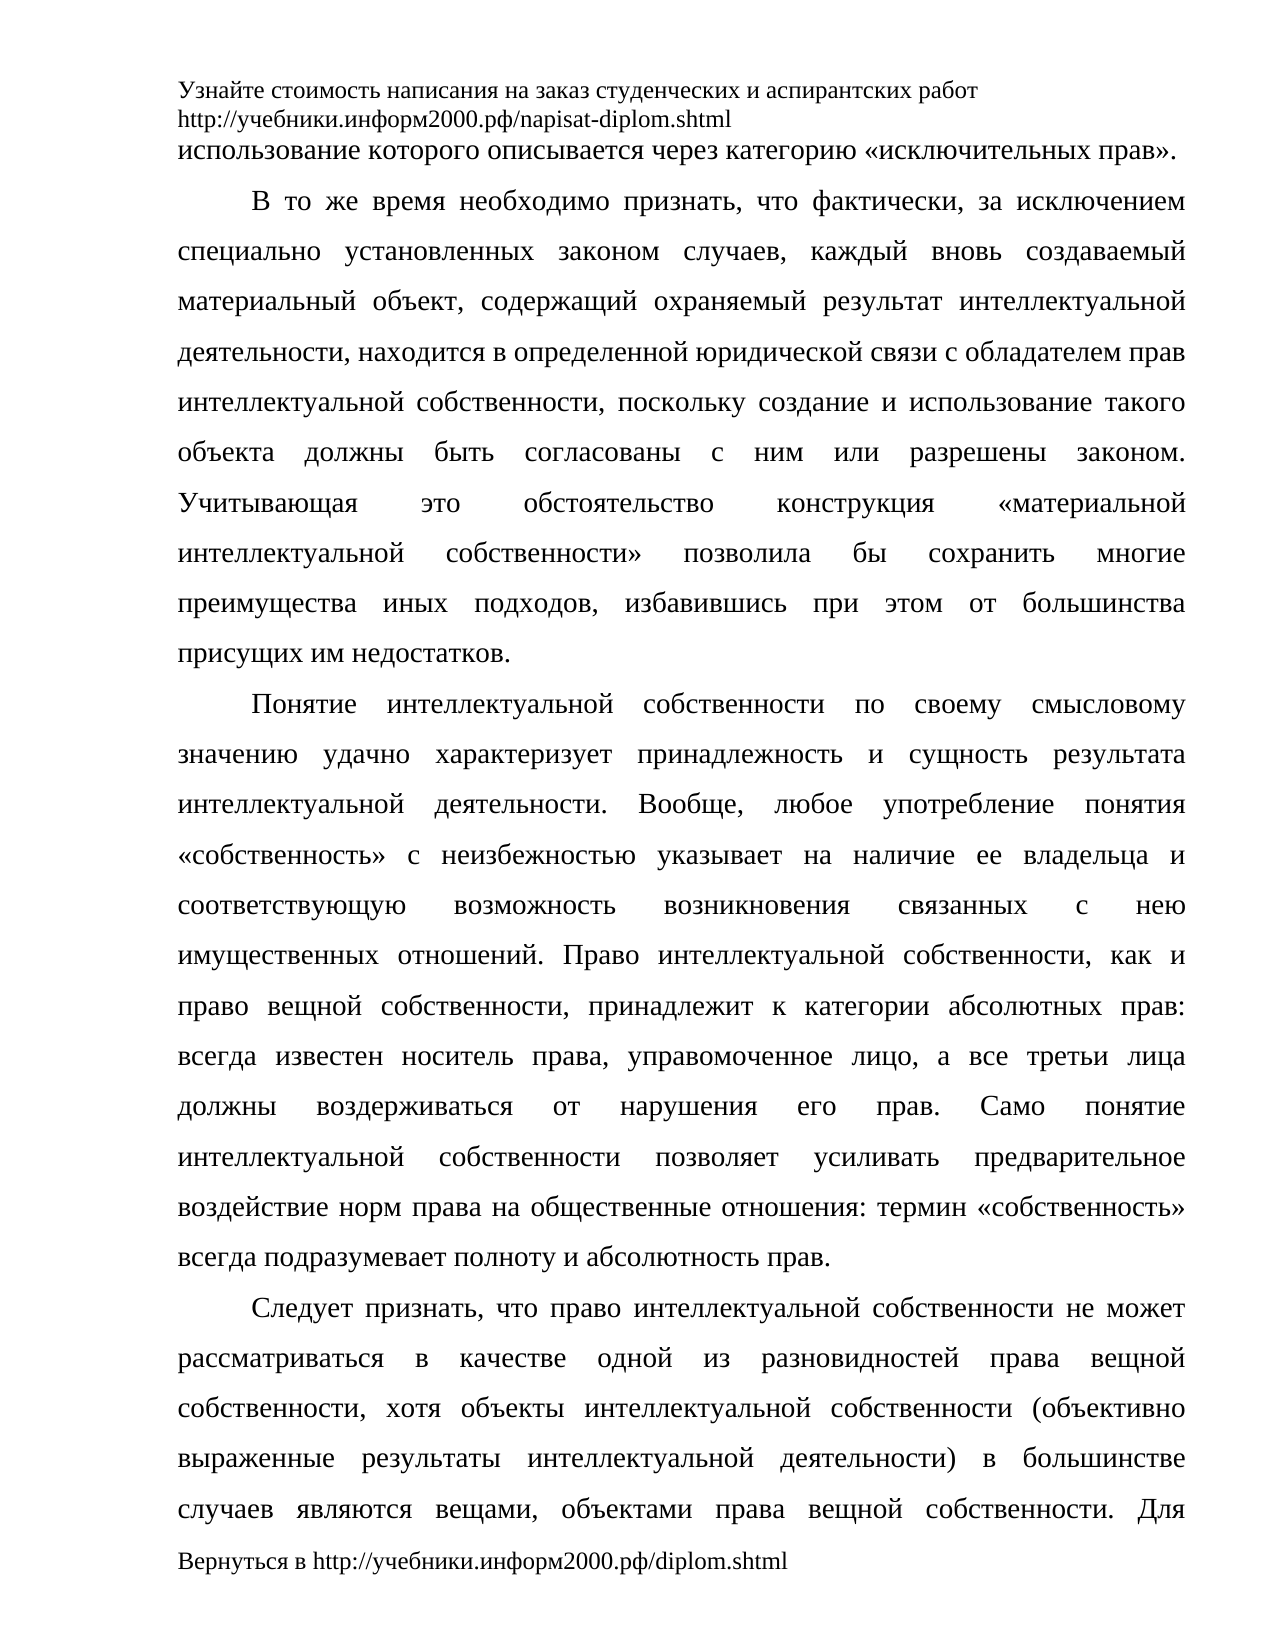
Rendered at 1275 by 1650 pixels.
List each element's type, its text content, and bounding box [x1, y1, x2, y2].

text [177, 1290, 1186, 1524]
text В то же время необходимо признать, что фактически, за исключением специально установленных законом случаев, каждый вновь создаваемый материальный объект, содержащий охраняемый результат интеллектуальной деятельности, находится в определенной юридической связи с обладателем прав интеллектуальной собственности, поскольку создание и использование такого объекта должны быть согласованы с ним или разрешены законом. Учитывающая это обстоятельство конструкция «материальной интеллектуальной собственности» позволила бы сохранить многие преимущества иных подходов, избавившись при этом от большинства присущих им недостатков. [177, 183, 1186, 669]
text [177, 132, 1186, 166]
text Понятие интеллектуальной собственности по своему смысловому значению удачно характеризует принадлежность и сущность результата интеллектуальной деятельности. Вообще, любое употребление понятия «собственность» с неизбежностью указывает на наличие ее владельца и соответствующую возможность возникновения связанных с нею имущественных отношений. Право интеллектуальной собственности, как и право вещной собственности, принадлежит к категории абсолютных прав: всегда известен носитель права, управомоченное лицо, а все третьи лица должны воздерживаться от нарушения его прав. Само понятие интеллектуальной собственности позволяет усиливать предварительное воздействие норм права на общественные отношения: термин «собственность» всегда подразумевает полноту и абсолютность прав. [177, 686, 1186, 1273]
